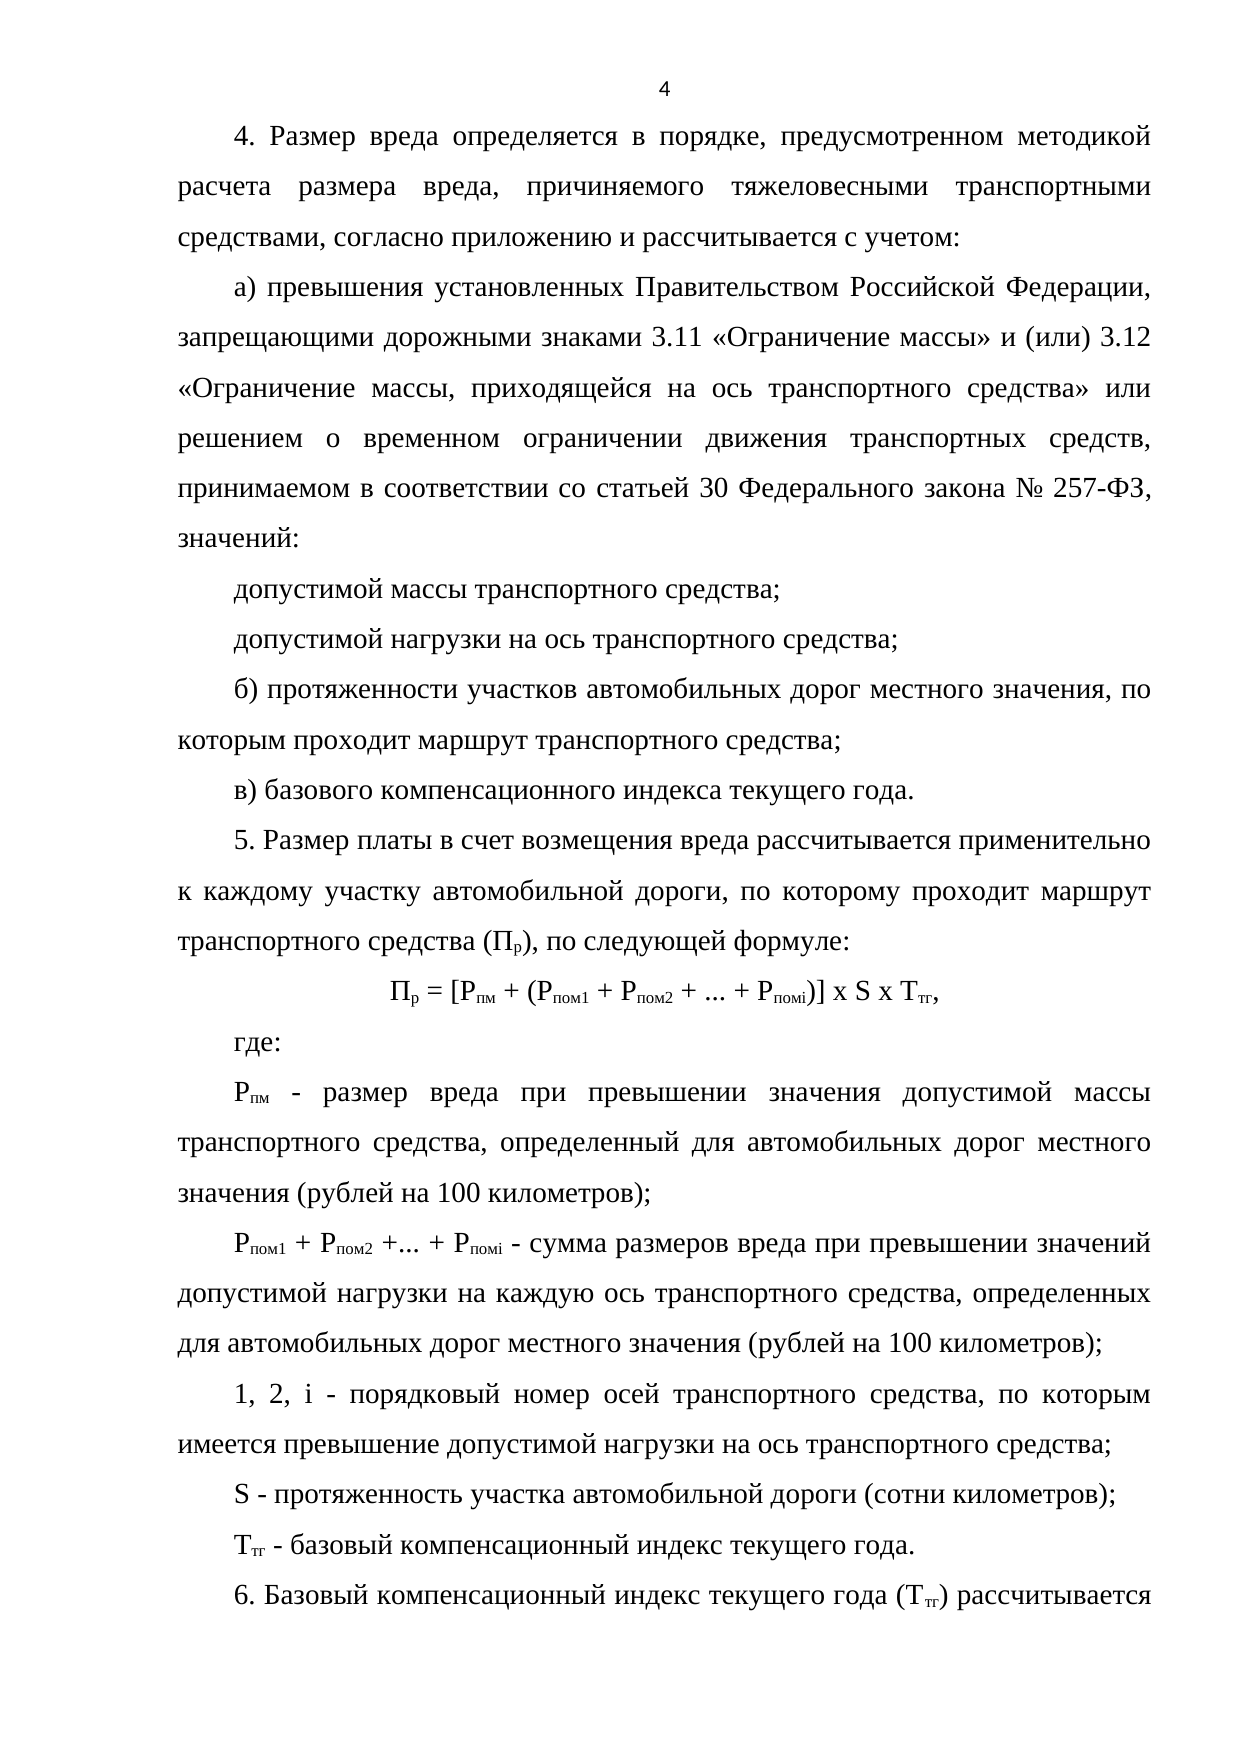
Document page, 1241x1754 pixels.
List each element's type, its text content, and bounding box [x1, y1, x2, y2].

text в) базового компенсационного индекса текущего года. [177, 772, 1152, 806]
text а) превышения установленных Правительством Российской Федерации, запрещающими дорожными знаками 3.11 «Ограничение массы» и (или) 3.12 «Ограничение массы, приходящейся на ось транспортного средства» или решением о временном ограничении движения транспортных средств, принимаемом в соответствии со статьей 30 Федерального закона № 257-ФЗ, значений: [177, 269, 1152, 554]
text допустимой нагрузки на ось транспортного средства; [177, 621, 1152, 655]
text 5. Размер платы в счет возмещения вреда рассчитывается применительно к каждому участку автомобильной дороги, по которому проходит маршрут транспортного средства (Пр), по следующей формуле: [177, 822, 1152, 957]
text где: [177, 1024, 1152, 1057]
text Рпом1 + Рпом2 +... + Рпомi - сумма размеров вреда при превышении значений допустимой нагрузки на каждую ось транспортного средства, определенных для автомобильных дорог местного значения (рублей на 100 километров); [177, 1225, 1152, 1359]
text 1, 2, i - порядковый номер осей транспортного средства, по которым имеется превышение допустимой нагрузки на ось транспортного средства; [177, 1376, 1152, 1460]
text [177, 1577, 1152, 1611]
text б) протяженности участков автомобильных дорог местного значения, по которым проходит маршрут транспортного средства; [177, 672, 1152, 755]
text Пр = [Рпм + (Рпом1 + Рпом2 + ... + Рпомi)] x S x Ттг, [177, 973, 1152, 1007]
text Ттг - базовый компенсационный индекс текущего года. [177, 1527, 1152, 1560]
text S - протяженность участка автомобильной дороги (сотни километров); [177, 1477, 1152, 1510]
text 4. Размер вреда определяется в порядке, предусмотренном методикой расчета размера вреда, причиняемого тяжеловесными транспортными средствами, согласно приложению и рассчитывается с учетом: [177, 118, 1152, 252]
text допустимой массы транспортного средства; [177, 571, 1152, 604]
text Рпм - размер вреда при превышении значения допустимой массы транспортного средства, определенный для автомобильных дорог местного значения (рублей на 100 километров); [177, 1074, 1152, 1208]
